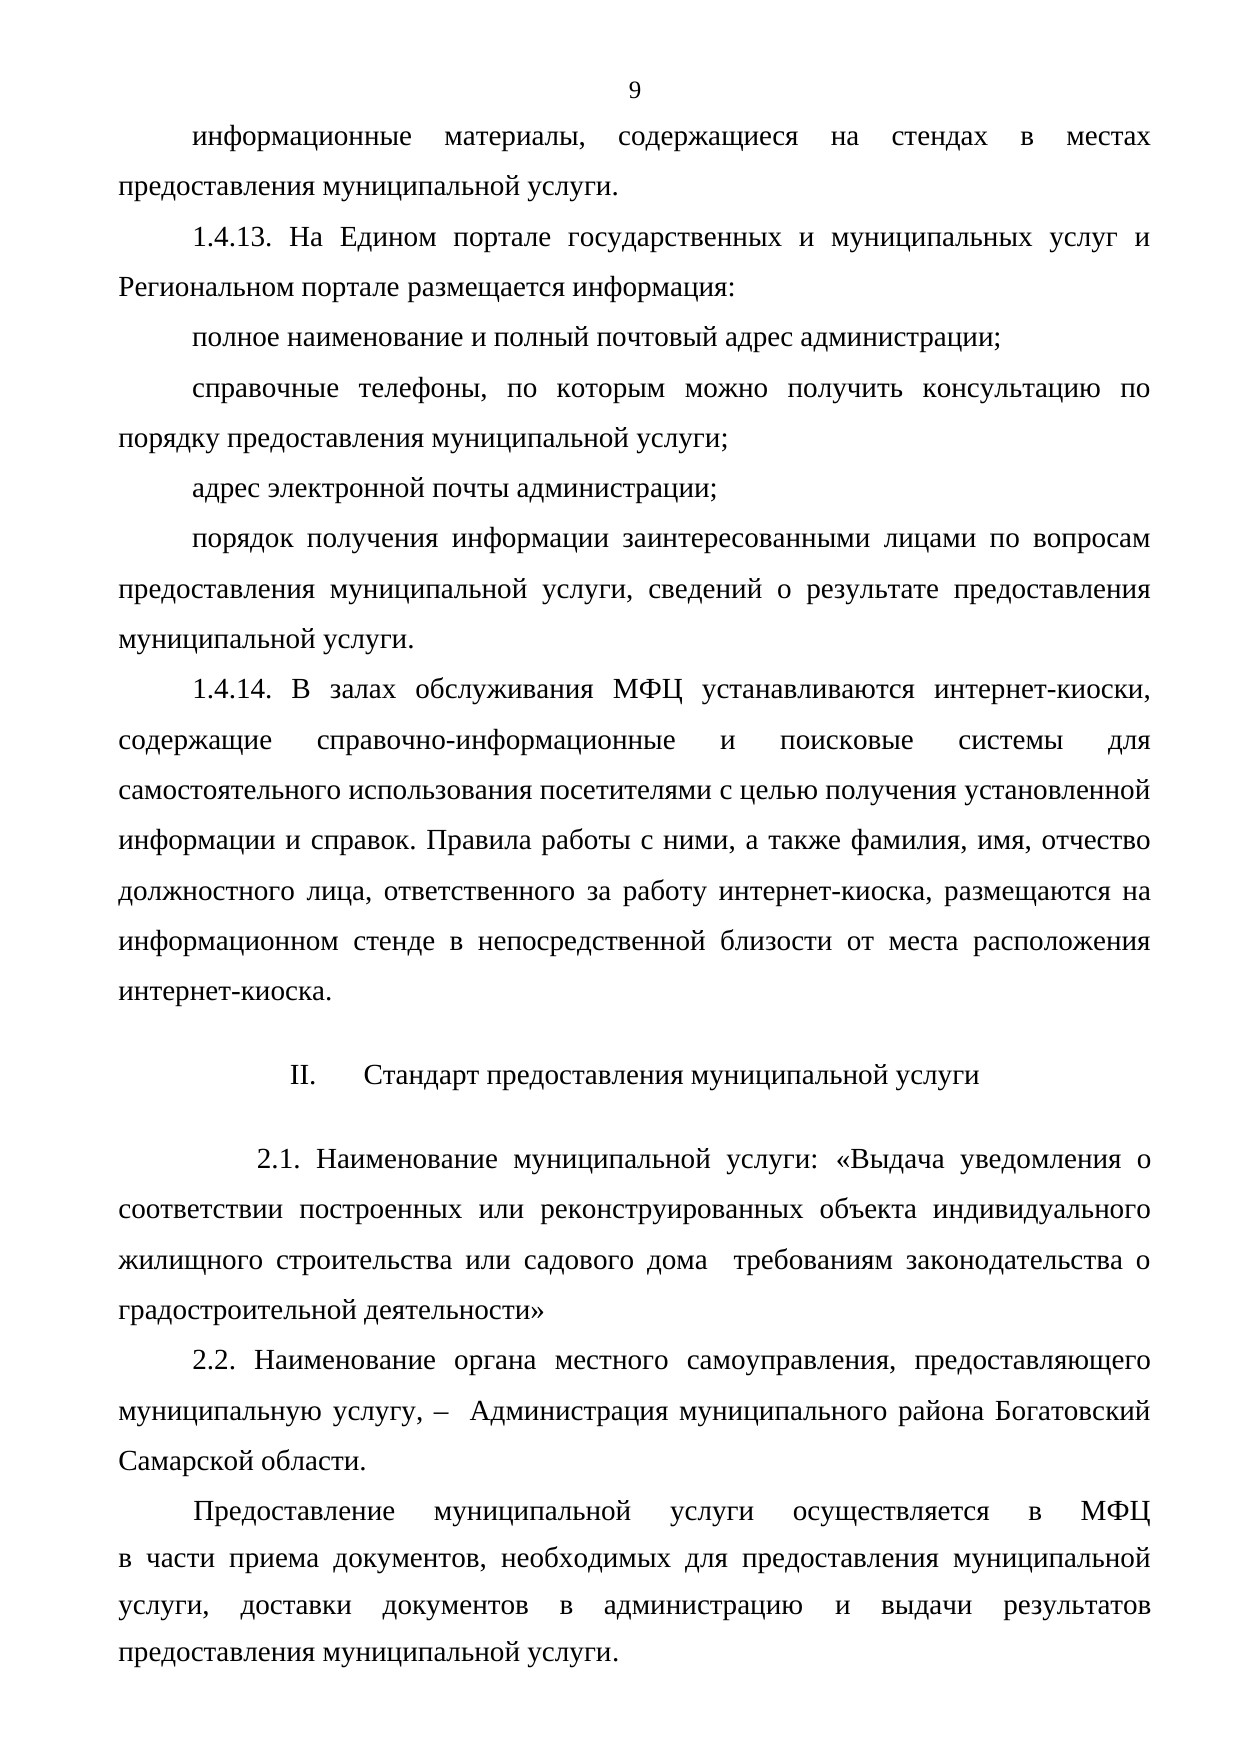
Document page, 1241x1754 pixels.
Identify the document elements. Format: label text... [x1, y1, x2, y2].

text адрес электронной почты администрации; [118, 470, 1152, 504]
text справочные телефоны, по которым можно получить консультацию по порядку предоставления муниципальной услуги; [118, 370, 1152, 453]
text полное наименование и полный почтовый адрес администрации; [118, 319, 1152, 353]
text II. Стандарт предоставления муниципальной услуги [118, 1057, 1152, 1091]
text 2.1. Наименование муниципальной услуги: «Выдача уведомления о соответствии построенных или реконструированных объекта индивидуального жилищного строительства или садового дома требованиям законодательства о градостроительной деятельности» [118, 1141, 1152, 1326]
text информационные материалы, содержащиеся на стендах в местах предоставления муниципальной услуги. [118, 118, 1152, 202]
text 1.4.13. На Едином портале государственных и муниципальных услуг и Региональном портале размещается информация: [118, 219, 1152, 303]
text Предоставление муниципальной услуги осуществляется в МФЦ в части приема документов, необходимых для предоставления муниципальной услуги, доставки документов в администрацию и выдачи результатов предоставления муниципальной услуги. [118, 1493, 1152, 1667]
text 1.4.14. В залах обслуживания МФЦ устанавливаются интернет-киоски, содержащие справочно-информационные и поисковые системы для самостоятельного использования посетителями с целью получения установленной информации и справок. Правила работы с ними, а также фамилия, имя, отчество должностного лица, ответственного за работу интернет-киоска, размещаются на информационном стенде в непосредственной близости от места расположения интернет-киоска. [118, 672, 1152, 1007]
text порядок получения информации заинтересованными лицами по вопросам предоставления муниципальной услуги, сведений о результате предоставления муниципальной услуги. [118, 521, 1152, 655]
text 2.2. Наименование органа местного самоуправления, предоставляющего муниципальную услугу, – Администрация муниципального района Богатовский Самарской области. [118, 1342, 1152, 1477]
